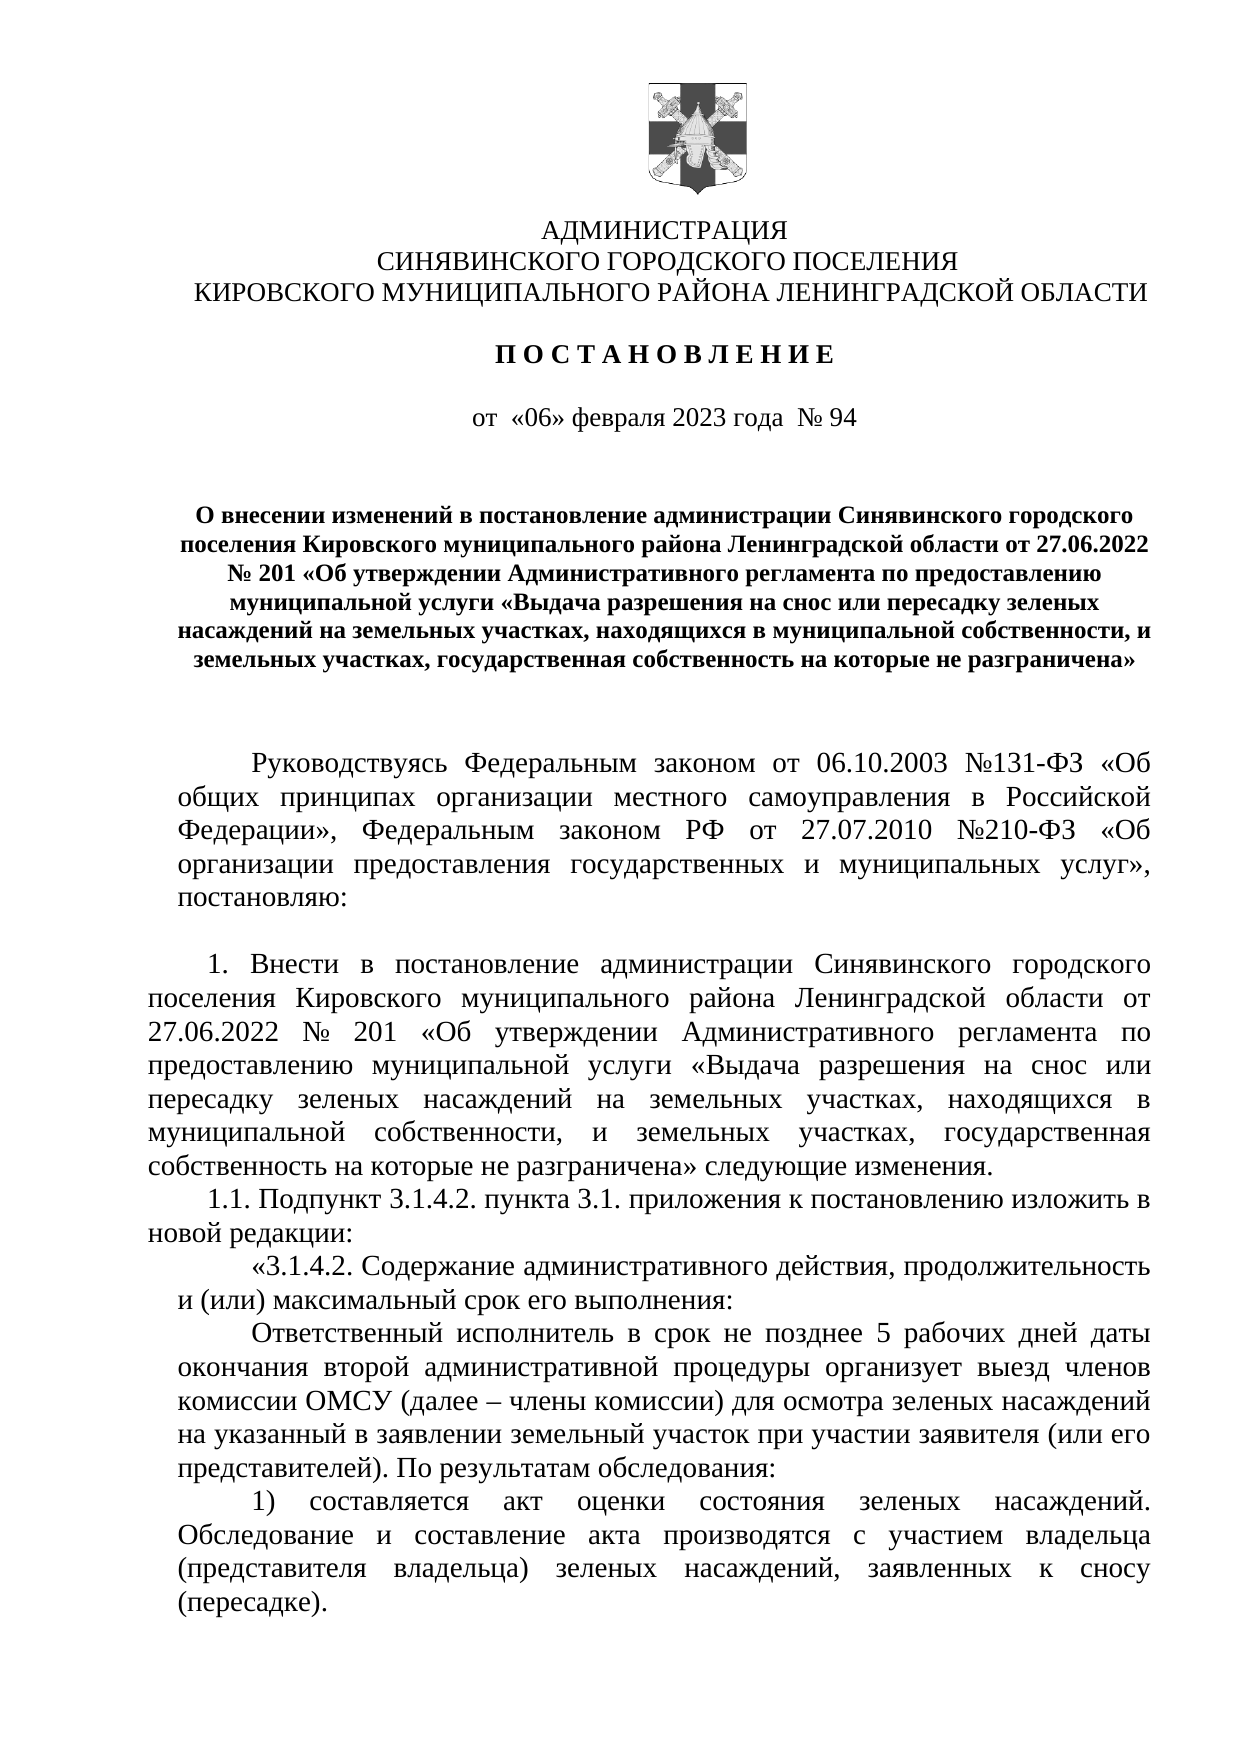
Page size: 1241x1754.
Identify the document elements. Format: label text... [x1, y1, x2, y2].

subtitle от «06» февраля 2023 года № 94 [177, 401, 1152, 432]
text 1.1. Подпункт 3.1.4.2. пункта 3.1. приложения к постановлению изложить в новой редакции: [148, 1181, 1152, 1248]
text 1. Внести в постановление администрации Синявинского городского поселения Кировского муниципального района Ленинградской области от 27.06.2022 № 201 «Об утверждении Административного регламента по предоставлению муниципальной услуги «Выдача разрешения на снос или пересадку зеленых насаждений на земельных участках, находящихся в муниципальной собственности, и земельных участках, государственная собственность на которые не разграничена» следующие изменения. [148, 947, 1152, 1181]
text КИРОВСКОГО МУНИЦИПАЛЬНОГО РАЙОНА ЛЕНИНГРАДСКОЙ ОБЛАСТИ [177, 276, 1152, 307]
text 1) составляется акт оценки состояния зеленых насаждений. Обследование и составление акта производятся с участием владельца (представителя владельца) зеленых насаждений, заявленных к сносу (пересадке). [177, 1483, 1152, 1617]
text «3.1.4.2. Содержание административного действия, продолжительность и (или) максимальный срок его выполнения: [177, 1248, 1152, 1316]
text П О С Т А Н О В Л Е Н И Е [177, 338, 1152, 370]
text СИНЯВИНСКОГО ГОРОДСКОГО ПОСЕЛЕНИЯ [177, 245, 1152, 276]
text Руководствуясь Федеральным законом от 06.10.2003 №131-ФЗ «Об общих принципах организации местного самоуправления в Российской Федерации», Федеральным законом РФ от 27.07.2010 №210-ФЗ «Об организации предоставления государственных и муниципальных услуг», постановляю: [177, 745, 1152, 913]
text Ответственный исполнитель в срок не позднее 5 рабочих дней даты окончания второй административной процедуры организует выезд членов комиссии ОМСУ (далее – члены комиссии) для осмотра зеленых насаждений на указанный в заявлении земельный участок при участии заявителя (или его представителей). По результатам обследования: [177, 1316, 1152, 1483]
text АДМИНИСТРАЦИЯ [177, 214, 1152, 245]
text О внесении изменений в постановление администрации Синявинского городского поселения Кировского муниципального района Ленинградской области от 27.06.2022 № 201 «Об утверждении Административного регламента по предоставлению муниципальной услуги «Выдача разрешения на снос или пересадку зеленых насаждений на земельных участках, находящихся в муниципальной собственности, и земельных участках, государственная собственность на которые не разграничена» [177, 501, 1152, 673]
